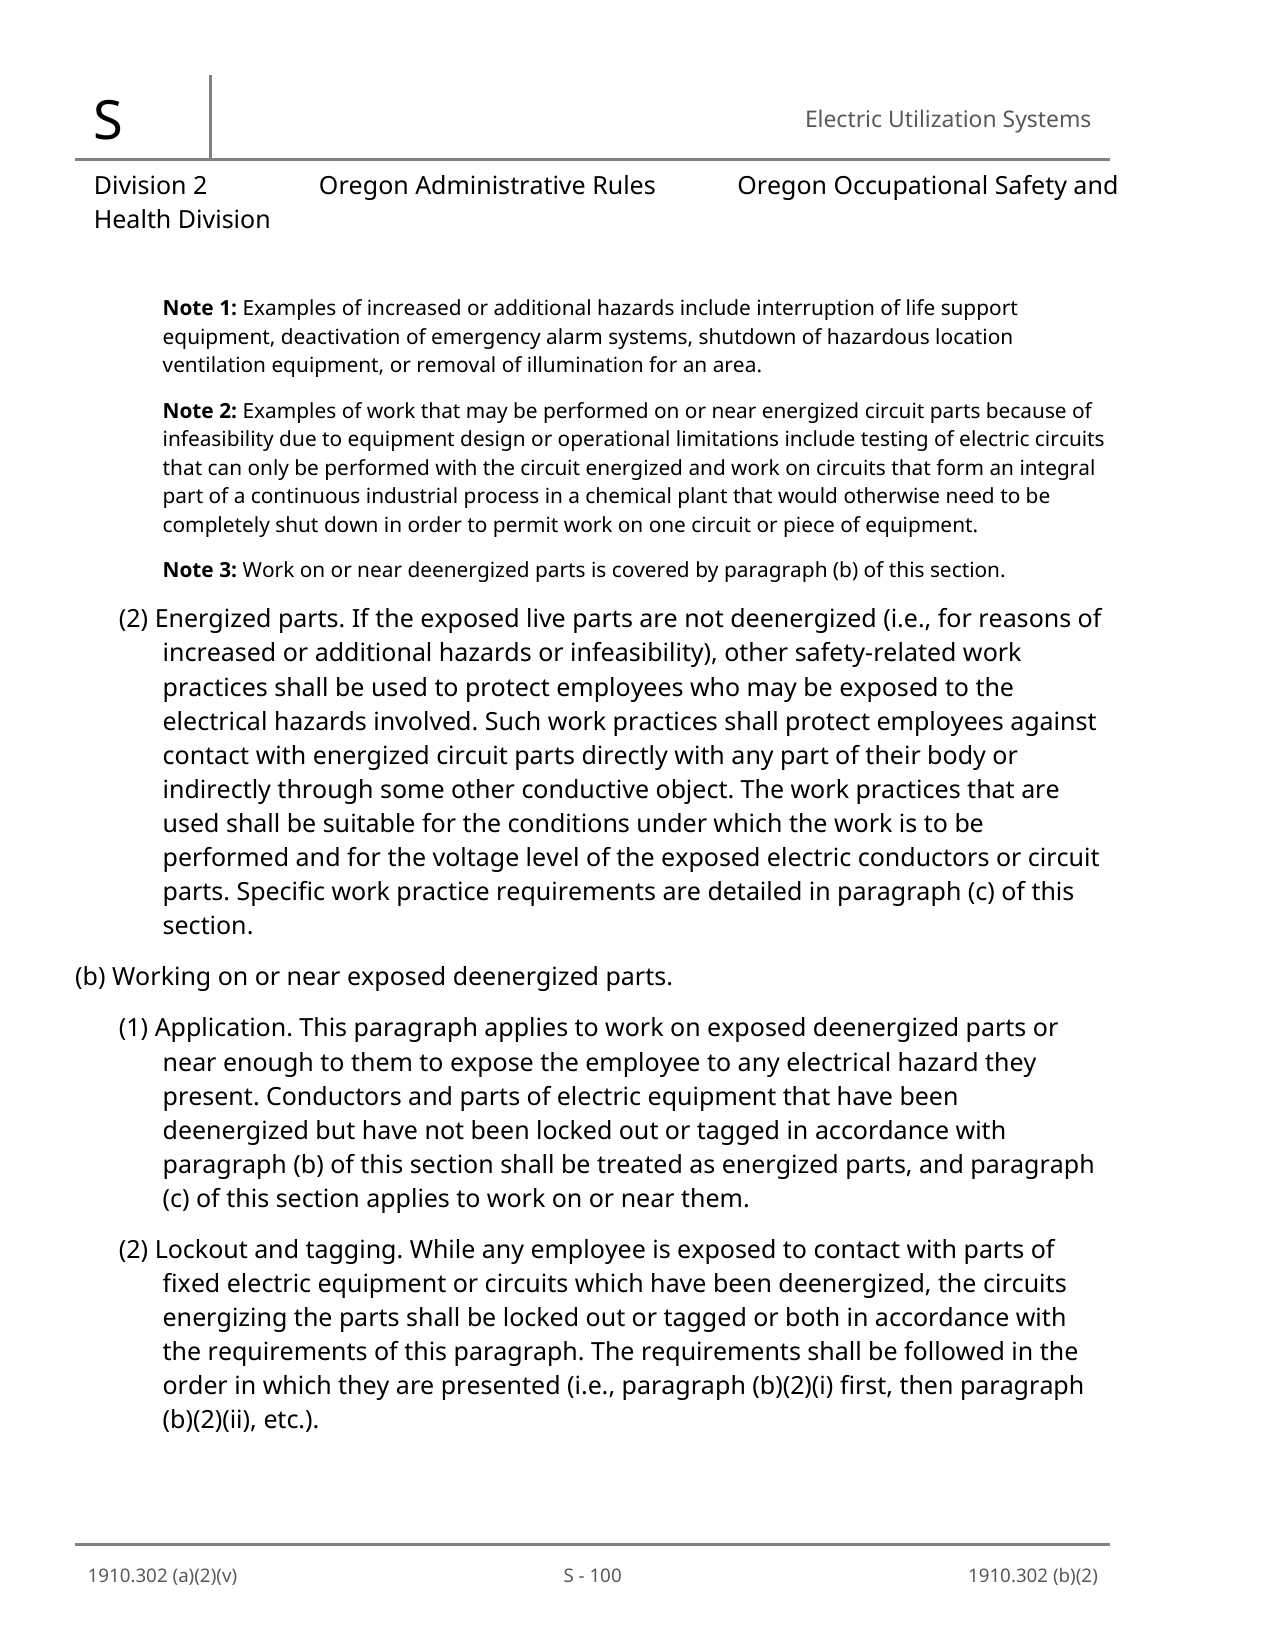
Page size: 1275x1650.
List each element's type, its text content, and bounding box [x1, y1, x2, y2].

list Note 1: Examples of increased or additional hazards include interruption of life support equipment, deactivation of emergency alarm systems, shutdown of hazardous location ventilation equipment, or removal of illumination for an area. [119, 225, 1110, 379]
list (b) Working on or near exposed deenergized parts. [75, 959, 1110, 993]
list (2) Energized parts. If the exposed live parts are not deenergized (i.e., for reasons of increased or additional hazards or infeasibility), other safety-related work practices shall be used to protect employees who may be exposed to the electrical hazards involved. Such work practices shall protect employees against contact with energized circuit parts directly with any part of their body or indirectly through some other conductive object. The work practices that are used shall be suitable for the conditions under which the work is to be performed and for the voltage level of the exposed electric conductors or circuit parts. Specific work practice requirements are detailed in paragraph (c) of this section. [119, 601, 1110, 942]
list (1) Application. This paragraph applies to work on exposed deenergized parts or near enough to them to expose the employee to any electrical hazard they present. Conductors and parts of electric equipment that have been deenergized but have not been locked out or tagged in accordance with paragraph (b) of this section shall be treated as energized parts, and paragraph (c) of this section applies to work on or near them. [119, 1010, 1110, 1214]
list Note 2: Examples of work that may be performed on or near energized circuit parts because of infeasibility due to equipment design or operational limitations include testing of electric circuits that can only be performed with the circuit energized and work on circuits that form an integral part of a continuous industrial process in a chemical plant that would otherwise need to be completely shut down in order to permit work on one circuit or piece of equipment. [119, 396, 1110, 538]
list Note 3: Work on or near deenergized parts is covered by paragraph (b) of this section. [119, 555, 1110, 584]
list (2) Lockout and tagging. While any employee is exposed to contact with parts of fixed electric equipment or circuits which have been deenergized, the circuits energizing the parts shall be locked out or tagged or both in accordance with the requirements of this paragraph. The requirements shall be followed in the order in which they are presented (i.e., paragraph (b)(2)(i) first, then paragraph (b)(2)(ii), etc.). [119, 1232, 1110, 1436]
